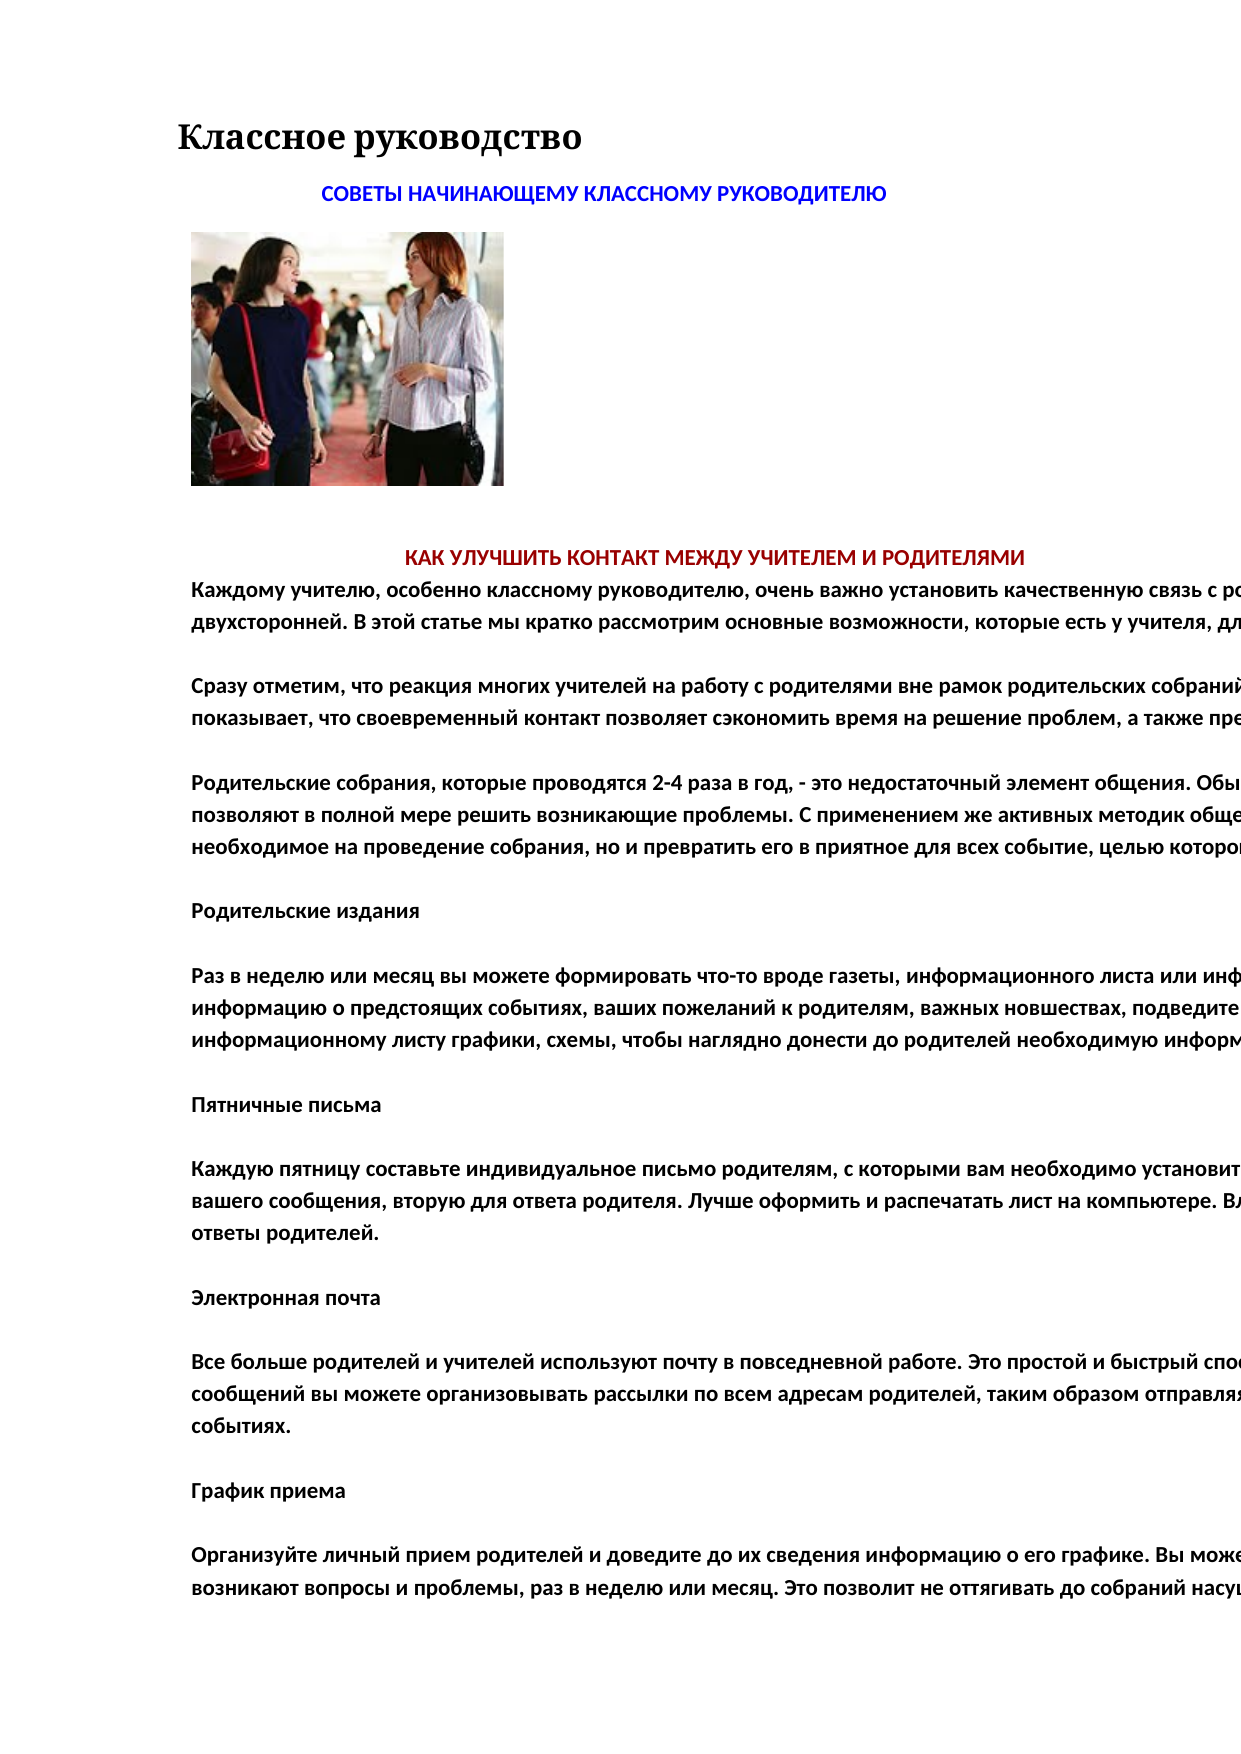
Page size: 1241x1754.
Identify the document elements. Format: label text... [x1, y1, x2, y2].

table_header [176, 164, 1240, 1616]
subtitle Классное руководство [177, 118, 1152, 158]
picture [191, 232, 504, 486]
